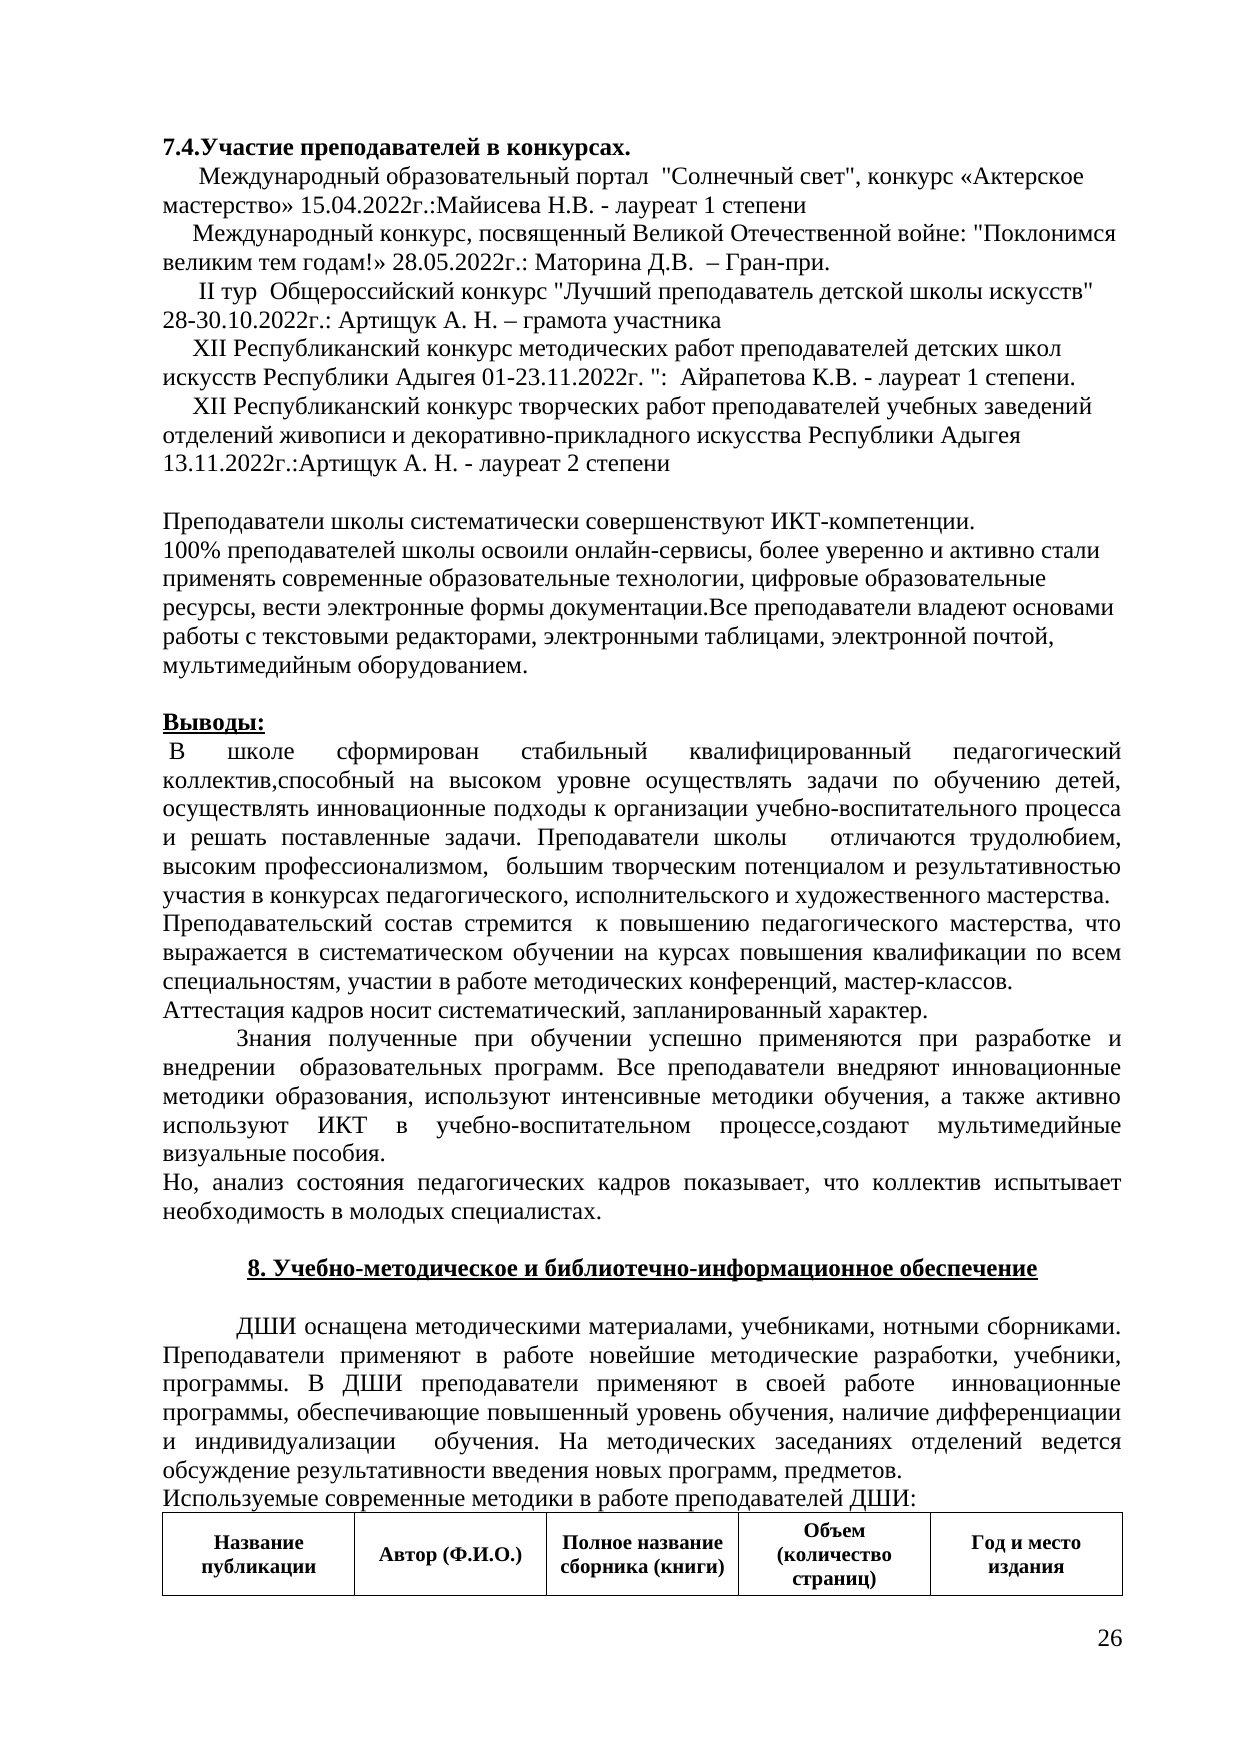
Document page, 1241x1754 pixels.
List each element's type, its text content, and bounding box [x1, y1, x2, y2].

text Преподавательский состав стремится к повышению педагогического мастерства, что выражается в систематическом обучении на курсах повышения квалификации по всем специальностям, участии в работе методических конференций, мастер-классов. [162, 908, 1122, 995]
text Знания полученные при обучении успешно применяются при разработке и внедрении образовательных программ. Все преподаватели внедряют инновационные методики образования, используют интенсивные методики обучения, а также активно используют ИКТ в учебно-воспитательном процессе,создают мультимедийные визуальные пособия. [162, 1023, 1122, 1167]
text Международный образовательный портал "Солнечный свет", конкурс «Актерское мастерство» 15.04.2022г.:Майисева Н.В. - лауреат 1 степени [162, 161, 1122, 218]
text Преподаватели школы систематически совершенствуют ИКТ-компетенции. [162, 506, 1122, 535]
text ДШИ оснащена методическими материалами, учебниками, нотными сборниками. Преподаватели применяют в работе новейшие методические разработки, учебники, программы. В ДШИ преподаватели применяют в своей работе инновационные программы, обеспечивающие повышенный уровень обучения, наличие дифференциации и индивидуализации обучения. На методических заседаниях отделений ведется обсуждение результативности введения новых программ, предметов. [162, 1311, 1122, 1483]
table_header Название публикации [163, 1513, 354, 1595]
text XII Республиканский конкурс методических работ преподавателей детских школ искусств Республики Адыгея 01-23.11.2022г. ": Айрапетова К.В. - лауреат 1 степени. [162, 333, 1122, 391]
text Но, анализ состояния педагогических кадров показывает, что коллектив испытывает необходимость в молодых специалистах. [162, 1167, 1122, 1225]
text II тур Общероссийский конкурс "Лучший преподаватель детской школы искусств" 28-30.10.2022г.: Артищук А. Н. – грамота участника [162, 276, 1122, 333]
table_header Полное название сборника (книги) [547, 1513, 738, 1595]
text 8. Учебно-методическое и библиотечно-информационное обеспечение [162, 1253, 1122, 1282]
text 7.4.Участие преподавателей в конкурсах. [162, 132, 1122, 161]
text В школе сформирован стабильный квалифицированный педагогический коллектив,способный на высоком уровне осуществлять задачи по обучению детей, осуществлять инновационные подходы к организации учебно-воспитательного процесса и решать поставленные задачи. Преподаватели школы отличаются трудолюбием, высоким профессионализмом, большим творческим потенциалом и результативностью участия в конкурсах педагогического, исполнительского и художественного мастерства. [162, 736, 1122, 908]
text Выводы: [162, 707, 1122, 736]
text Используемые современные методики в работе преподавателей ДШИ: [162, 1483, 1122, 1512]
table_header Объем (количество страниц) [739, 1513, 930, 1595]
text Аттестация кадров носит систематический, запланированный характер. [162, 995, 1122, 1023]
table_header Автор (Ф.И.О.) [355, 1513, 546, 1595]
text Международный конкурс, посвященный Великой Отечественной войне: "Поклонимся великим тем годам!» 28.05.2022г.: Маторина Д.В. – Гран-при. [162, 218, 1122, 276]
text XII Республиканский конкурс творческих работ преподавателей учебных заведений отделений живописи и декоративно-прикладного искусства Республики Адыгея 13.11.2022г.:Артищук А. Н. - лауреат 2 степени [162, 391, 1122, 477]
text 100% преподавателей школы освоили онлайн-сервисы, более уверенно и активно стали применять современные образовательные технологии, цифровые образовательные ресурсы, вести электронные формы документации.Все преподаватели владеют основами работы с текстовыми редакторами, электронными таблицами, электронной почтой, мультимедийным оборудованием. [162, 535, 1122, 678]
table_header Год и место издания [931, 1513, 1122, 1595]
